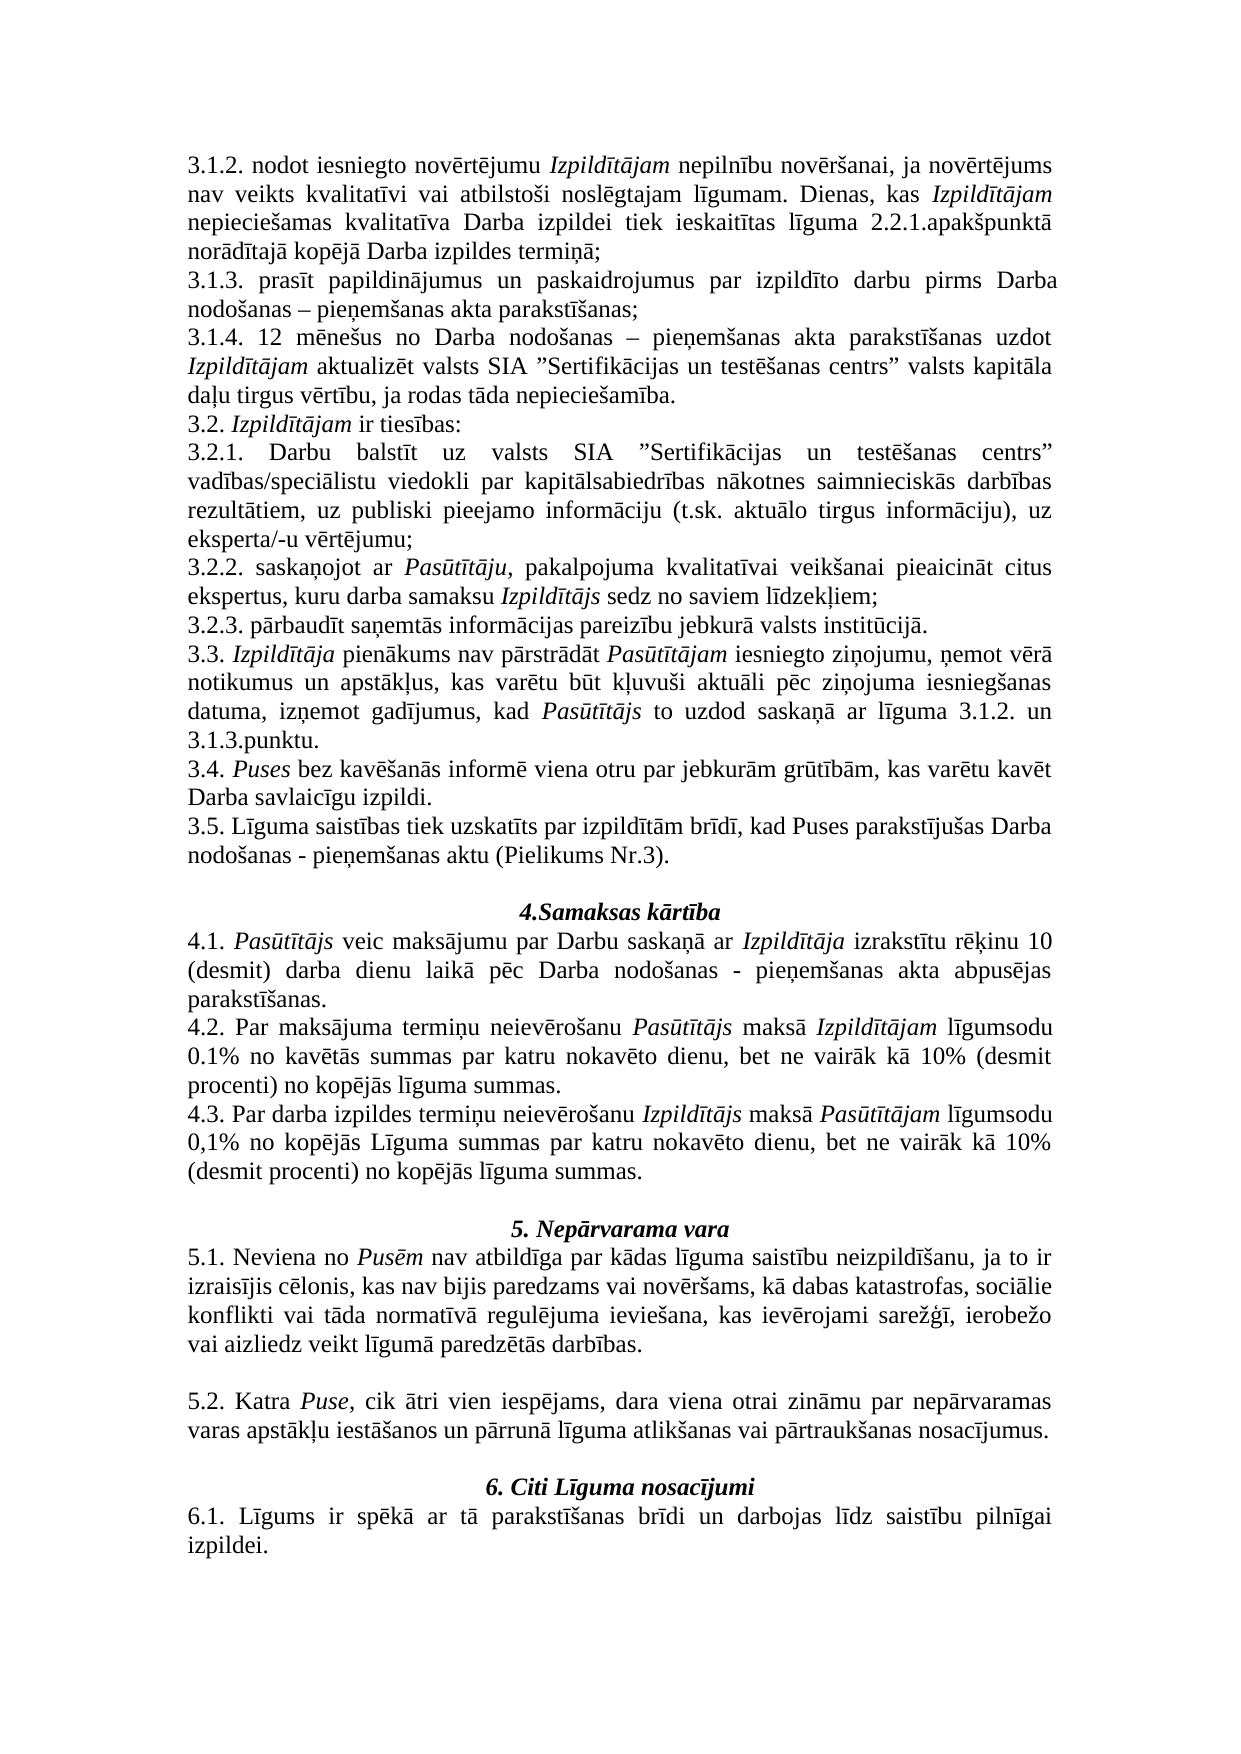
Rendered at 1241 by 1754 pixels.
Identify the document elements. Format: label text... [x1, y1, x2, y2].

text 5. Nepārvarama vara [187, 1214, 1053, 1242]
text 3.1.2. nodot iesniegto novērtējumu Izpildītājam nepilnību novēršanai, ja novērtējums nav veikts kvalitatīvi vai atbilstoši noslēgtajam līgumam. Dienas, kas Izpildītājam nepieciešamas kvalitatīva Darba izpildei tiek ieskaitītas līguma 2.2.1.apakšpunktā norādītajā kopējā Darba izpildes termiņā; [187, 150, 1053, 265]
text 3.1.3. prasīt papildinājumus un paskaidrojumus par izpildīto darbu pirms Darba nodošanas – pieņemšanas akta parakstīšanas; [187, 265, 1059, 322]
text 5.1. Neviena no Pusēm nav atbildīga par kādas līguma saistību neizpildīšanu, ja to ir izraisījis cēlonis, kas nav bijis paredzams vai novēršams, kā dabas katastrofas, sociālie konflikti vai tāda normatīvā regulējuma ieviešana, kas ievērojami sarežģī, ierobežo vai aizliedz veikt līgumā paredzētās darbības. [187, 1242, 1053, 1357]
text 4.1. Pasūtītājs veic maksājumu par Darbu saskaņā ar Izpildītāja izrakstītu rēķinu 10 (desmit) darba dienu laikā pēc Darba nodošanas - pieņemšanas akta abpusējas parakstīšanas. [187, 926, 1053, 1012]
text 3.2.1. Darbu balstīt uz valsts SIA ”Sertifikācijas un testēšanas centrs” vadības/speciālistu viedokli par kapitālsabiedrības nākotnes saimnieciskās darbības rezultātiem, uz publiski pieejamo informāciju (t.sk. aktuālo tirgus informāciju), uz eksperta/-u vērtējumu; [187, 437, 1053, 552]
text 3.2.2. saskaņojot ar Pasūtītāju, pakalpojuma kvalitatīvai veikšanai pieaicināt citus ekspertus, kuru darba samaksu Izpildītājs sedz no saviem līdzekļiem; [187, 552, 1053, 610]
text 6. Citi Līguma nosacījumi [187, 1472, 1053, 1501]
text 4.2. Par maksājuma termiņu neievērošanu Pasūtītājs maksā Izpildītājam līgumsodu 0.1% no kavētās summas par katru nokavēto dienu, bet ne vairāk kā 10% (desmit procenti) no kopējās līguma summas. [187, 1012, 1053, 1099]
text 3.2.3. pārbaudīt saņemtās informācijas pareizību jebkurā valsts institūcijā. [187, 610, 1053, 639]
text 3.2. Izpildītājam ir tiesības: [187, 409, 1053, 437]
text 3.1.4. 12 mēnešus no Darba nodošanas – pieņemšanas akta parakstīšanas uzdot Izpildītājam aktualizēt valsts SIA ”Sertifikācijas un testēšanas centrs” valsts kapitāla daļu tirgus vērtību, ja rodas tāda nepieciešamība. [187, 322, 1053, 409]
text 4.Samaksas kārtība [187, 897, 1053, 926]
text 4.3. Par darba izpildes termiņu neievērošanu Izpildītājs maksā Pasūtītājam līgumsodu 0,1% no kopējās Līguma summas par katru nokavēto dienu, bet ne vairāk kā 10% (desmit procenti) no kopējās līguma summas. [187, 1099, 1053, 1185]
text 6.1. ir spēkā ar tā parakstīšanas brīdi un darbojas līdz saistību pilnīgai izpildei. [187, 1501, 1053, 1559]
text 3.5. Līguma saistības tiek uzskatīts par izpildītām brīdī, kad Puses parakstījušas Darba nodošanas - pieņemšanas aktu (Pielikums Nr.3). [187, 811, 1053, 869]
text 3.4. Puses bez kavēšanās informē viena otru par jebkurām grūtībām, kas varētu kavēt Darba savlaicīgu izpildi. [187, 754, 1053, 811]
text 3.3. Izpildītāja pienākums nav pārstrādāt Pasūtītājam iesniegto ziņojumu, ņemot vērā notikumus un apstākļus, kas varētu būt kļuvuši aktuāli pēc ziņojuma iesniegšanas datuma, izņemot gadījumus, kad Pasūtītājs to uzdod saskaņā ar līguma 3.1.2. un 3.1.3.punktu. [187, 639, 1053, 754]
text 5.2. Katra Puse, cik ātri vien iespējams, dara viena otrai zināmu par nepārvaramas varas apstākļu iestāšanos un pārrunā līguma atlikšanas vai pārtraukšanas nosacījumus. [187, 1386, 1053, 1444]
